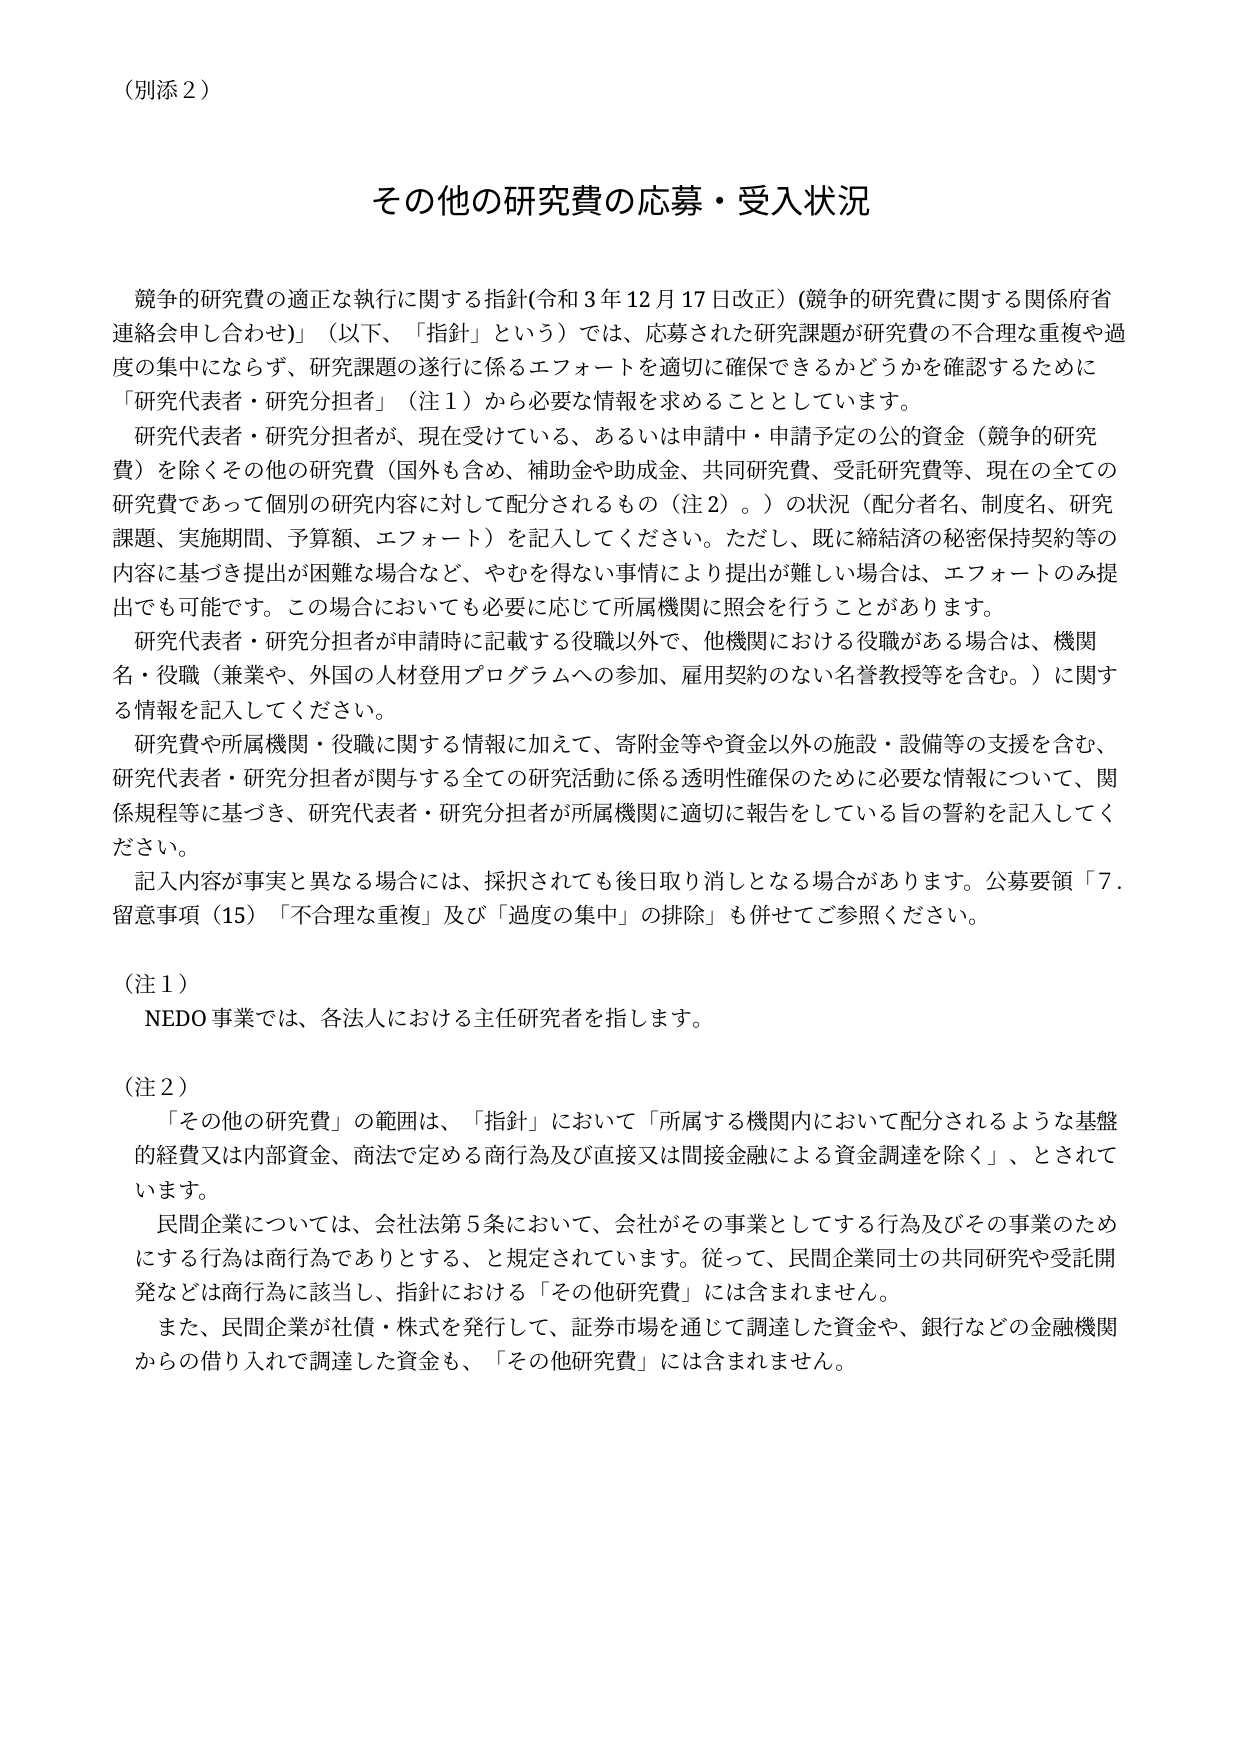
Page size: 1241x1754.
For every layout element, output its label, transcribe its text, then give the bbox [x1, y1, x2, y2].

text 研究代表者・研究分担者が申請時に記載する役職以外で、他機関における役職がある場合は、機関名・役職（兼業や、外国の人材登用プログラムへの参加、雇用契約のない名誉教授等を含む。）に関する情報を記入してください。 [112, 623, 1128, 726]
text 「その他の研究費」の範囲は、「指針」において「所属する機関内において配分されるような基盤的経費又は内部資金、商法で定める商行為及び直接又は間接金融による資金調達を除く」、とされています。 [134, 1103, 1128, 1206]
text （注１） [112, 966, 1128, 1000]
text NEDO事業では、各法人における主任研究者を指します。 [122, 1000, 1128, 1034]
text （注２） [112, 1069, 1128, 1103]
text また、民間企業が社債・株式を発行して、証券市場を通じて調達した資金や、銀行などの金融機関からの借り入れで調達した資金も、「その他研究費」には含まれません。 [134, 1308, 1128, 1377]
text 民間企業については、会社法第５条において、会社がその事業としてする行為及びその事業のためにする行為は商行為でありとする、と規定されています。従って、民間企業同士の共同研究や受託開発などは商行為に該当し、指針における「その他研究費」には含まれません。 [134, 1206, 1128, 1308]
text 記入内容が事実と異なる場合には、採択されても後日取り消しとなる場合があります。公募要領「７．留意事項（15）「不合理な重複」及び「過度の集中」の排除」も併せてご参照ください。 [112, 863, 1128, 932]
title その他の研究費の応募・受入状況 [112, 165, 1128, 234]
text 競争的研究費の適正な執行に関する指針(令和3年12月17日改正）(競争的研究費に関する関係府省連絡会申し合わせ)」（以下、「指針」という）では、応募された研究課題が研究費の不合理な重複や過度の集中にならず、研究課題の遂行に係るエフォートを適切に確保できるかどうかを確認するために「研究代表者・研究分担者」（注１）から必要な情報を求めることとしています。 [112, 280, 1128, 417]
text 研究費や所属機関・役職に関する情報に加えて、寄附金等や資金以外の施設・設備等の支援を含む、研究代表者・研究分担者が関与する全ての研究活動に係る透明性確保のために必要な情報について、関係規程等に基づき、研究代表者・研究分担者が所属機関に適切に報告をしている旨の誓約を記入してください。 [112, 726, 1128, 863]
text （別添２） [112, 72, 1128, 106]
text 研究代表者・研究分担者が、現在受けている、あるいは申請中・申請予定の公的資金（競争的研究費）を除くその他の研究費（国外も含め、補助金や助成金、共同研究費、受託研究費等、現在の全ての研究費であって個別の研究内容に対して配分されるもの（注2）。）の状況（配分者名、制度名、研究課題、実施期間、予算額、エフォート）を記入してください。ただし、既に締結済の秘密保持契約等の内容に基づき提出が困難な場合など、やむを得ない事情により提出が難しい場合は、エフォートのみ提出でも可能です。この場合においても必要に応じて所属機関に照会を行うことがあります。 [112, 417, 1128, 623]
